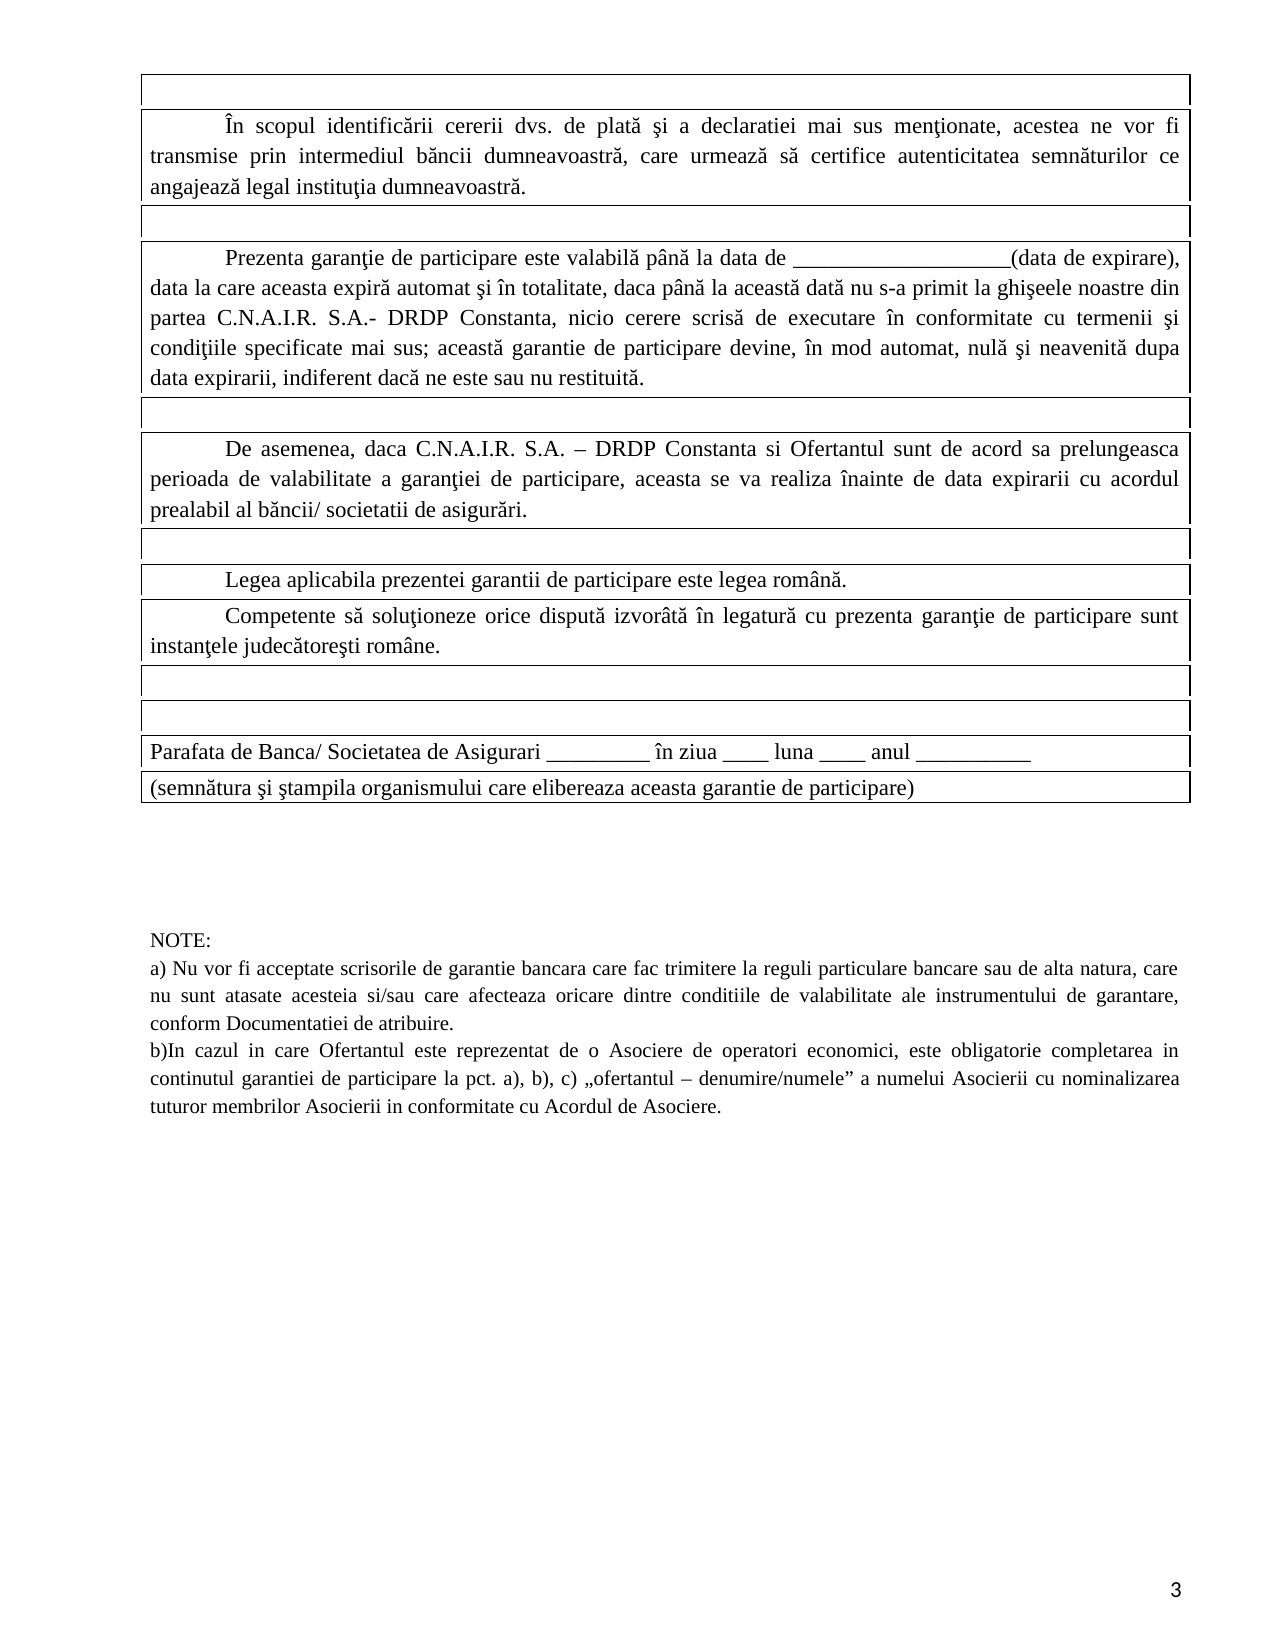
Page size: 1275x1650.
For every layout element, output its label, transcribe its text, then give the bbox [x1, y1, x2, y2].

text Legea aplicabila prezentei garantii de participare este legea română. [142, 565, 1189, 595]
text În scopul identificării cererii dvs. de plată şi a declaratiei mai sus menţionate, acestea ne vor fi transmise prin intermediul băncii dumneavoastră, care urmează să certifice autenticitatea semnăturilor ce angajează legal instituţia dumneavoastră. [142, 110, 1189, 201]
text Parafata de Banca/ Societatea de Asigurari _________ în ziua ____ luna ____ anul __________ [142, 736, 1189, 767]
text (semnătura şi ştampila organismului care elibereaza aceasta garantie de participare) [142, 772, 1189, 802]
text NOTE: [150, 928, 1181, 952]
text b)In cazul in care Ofertantul este reprezentat de o Asociere de operatori economici, este obligatorie completarea in continutul garantiei de participare la pct. a), b), c) „ofertantul – denumire/numele” a numelui Asocierii cu nominalizarea tuturor membrilor Asocierii in conformitate cu Acordul de Asociere. [150, 1038, 1181, 1118]
text a) Nu vor fi acceptate scrisorile de garantie bancara care fac trimitere la reguli particulare bancare sau de alta natura, care nu sunt atasate acesteia si/sau care afecteaza oricare dintre conditiile de valabilitate ale instrumentului de garantare, conform Documentatiei de atribuire. [150, 956, 1181, 1035]
text Competente să soluţioneze orice dispută izvorâtă în legatură cu prezenta garanţie de participare sunt instanţele judecătoreşti române. [142, 600, 1189, 661]
text De asemenea, daca C.N.A.I.R. S.A. – DRDP Constanta si Ofertantul sunt de acord sa prelungeasca perioada de valabilitate a garanţiei de participare, aceasta se va realiza înainte de data expirarii cu acordul prealabil al băncii/ societatii de asigurări. [142, 433, 1189, 524]
text Prezenta garanţie de participare este valabilă până la data de ___________________(data de expirare), data la care aceasta expiră automat şi în totalitate, daca până la această dată nu s-a primit la ghişeele noastre din partea C.N.A.I.R. S.A.- DRDP Constanta, nicio cerere scrisă de executare în conformitate cu termenii şi condiţiile specificate mai sus; această garantie de participare devine, în mod automat, nulă şi neavenită dupa data expirarii, indiferent dacă ne este sau nu restituită. [142, 242, 1189, 393]
